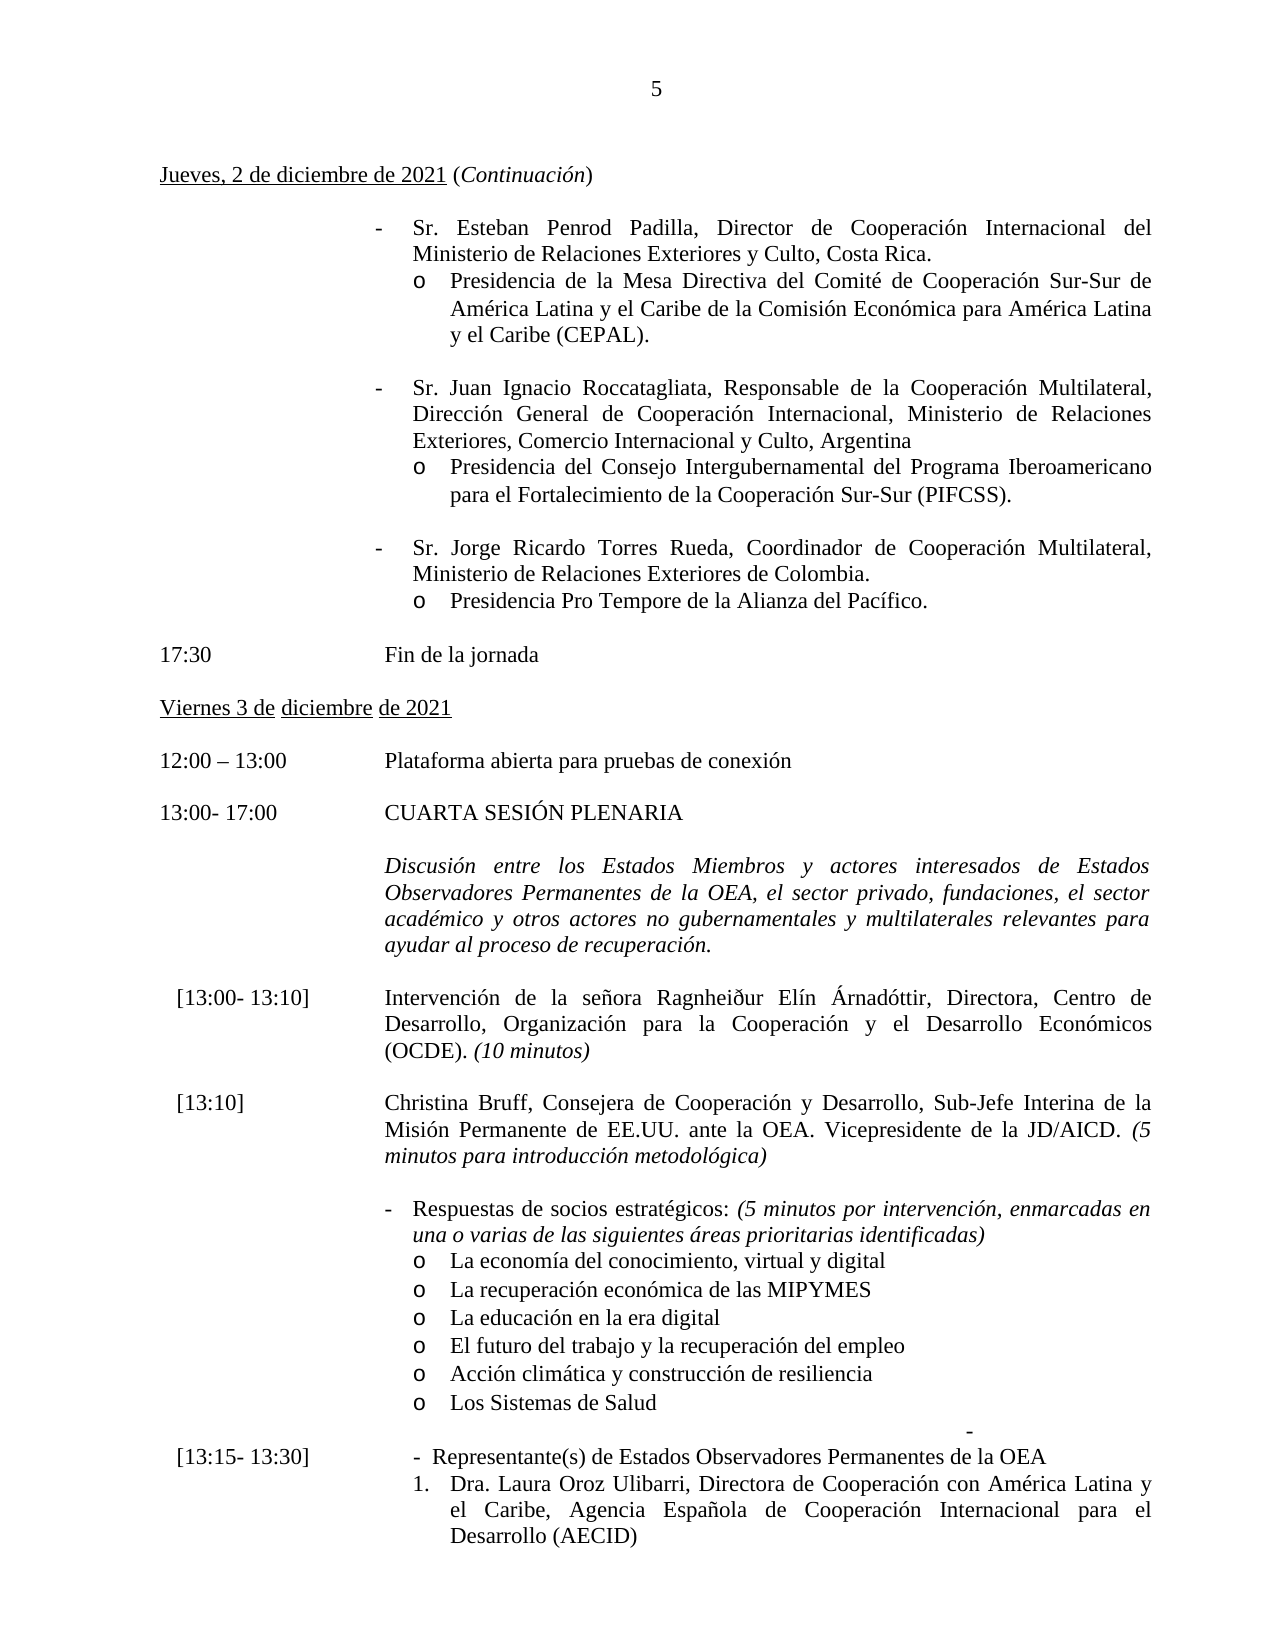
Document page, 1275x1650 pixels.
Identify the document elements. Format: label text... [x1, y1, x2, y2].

list La educación en la era digital [412, 1304, 1153, 1332]
text 12:00 – 13:00 Plataforma abierta para pruebas de conexión [159, 747, 1153, 773]
list Dra. Laura Oroz Ulibarri, Directora de Cooperación con América Latina y el Caribe, Agencia Española de Cooperación Internacional para el Desarrollo (AECID) [412, 1469, 1153, 1549]
list Respuestas de socios estratégicos: (5 minutos por intervención, enmarcadas en una o varias de las siguientes áreas prioritarias identificadas) [384, 1195, 1153, 1247]
text Jueves, 2 de diciembre de 2021 (Continuación) [159, 161, 1153, 188]
list Sr. Juan Ignacio Roccatagliata, Responsable de la Cooperación Multilateral, Dirección General de Cooperación Internacional, Ministerio de Relaciones Exteriores, Comercio Internacional y Culto, Argentina [375, 374, 1153, 453]
list Presidencia Pro Tempore de la Alianza del Pacífico. [412, 587, 1153, 615]
list Acción climática y construcción de resiliencia [412, 1360, 1153, 1389]
list Sr. Esteban Penrod Padilla, Director de Cooperación Internacional del Ministerio de Relaciones Exteriores y Culto, Costa Rica. [375, 214, 1153, 267]
list Los Sistemas de Salud [412, 1389, 1153, 1417]
list La economía del conocimiento, virtual y digital [412, 1247, 1153, 1276]
text 13:00- 17:00 CUARTA SESIÓN PLENARIA [159, 799, 1153, 826]
text [13:15- 13:30] - Representante(s) de Estados Observadores Permanentes de la OEA [159, 1443, 1153, 1469]
list La recuperación económica de las MIPYMES [412, 1276, 1153, 1304]
list Presidencia del Consejo Intergubernamental del Programa Iberoamericano para el Fortalecimiento de la Cooperación Sur-Sur (PIFCSS). [412, 453, 1153, 508]
text [13:00- 13:10] Intervención de la señora Ragnheiður Elín Árnadóttir, Directora, Centro de Desarrollo, Organización para la Cooperación y el Desarrollo Económicos (OCDE). (10 minutos) [159, 984, 1153, 1063]
list El futuro del trabajo y la recuperación del empleo [412, 1332, 1153, 1360]
text [13:10] Christina Bruff, Consejera de Cooperación y Desarrollo, Sub-Jefe Interina de la Misión Permanente de EE.UU. ante la OEA. Vicepresidente de la JD/AICD. (5 minutos para introducción metodológica) [159, 1089, 1153, 1168]
list Presidencia de la Mesa Directiva del Comité de Cooperación Sur-Sur de América Latina y el Caribe de la Comisión Económica para América Latina y el Caribe (CEPAL). [412, 267, 1153, 348]
text Viernes 3 de diciembre de 2021 [159, 694, 1153, 720]
list Sr. Jorge Ricardo Torres Rueda, Coordinador de Cooperación Multilateral, Ministerio de Relaciones Exteriores de Colombia. [375, 534, 1153, 587]
text Discusión entre los Estados Miembros y actores interesados de Estados Observadores Permanentes de la OEA, el sector privado, fundaciones, el sector académico y otros actores no gubernamentales y multilaterales relevantes para ayudar al proceso de recuperación. [159, 852, 1153, 958]
text 17:30 Fin de la jornada [159, 641, 1153, 668]
